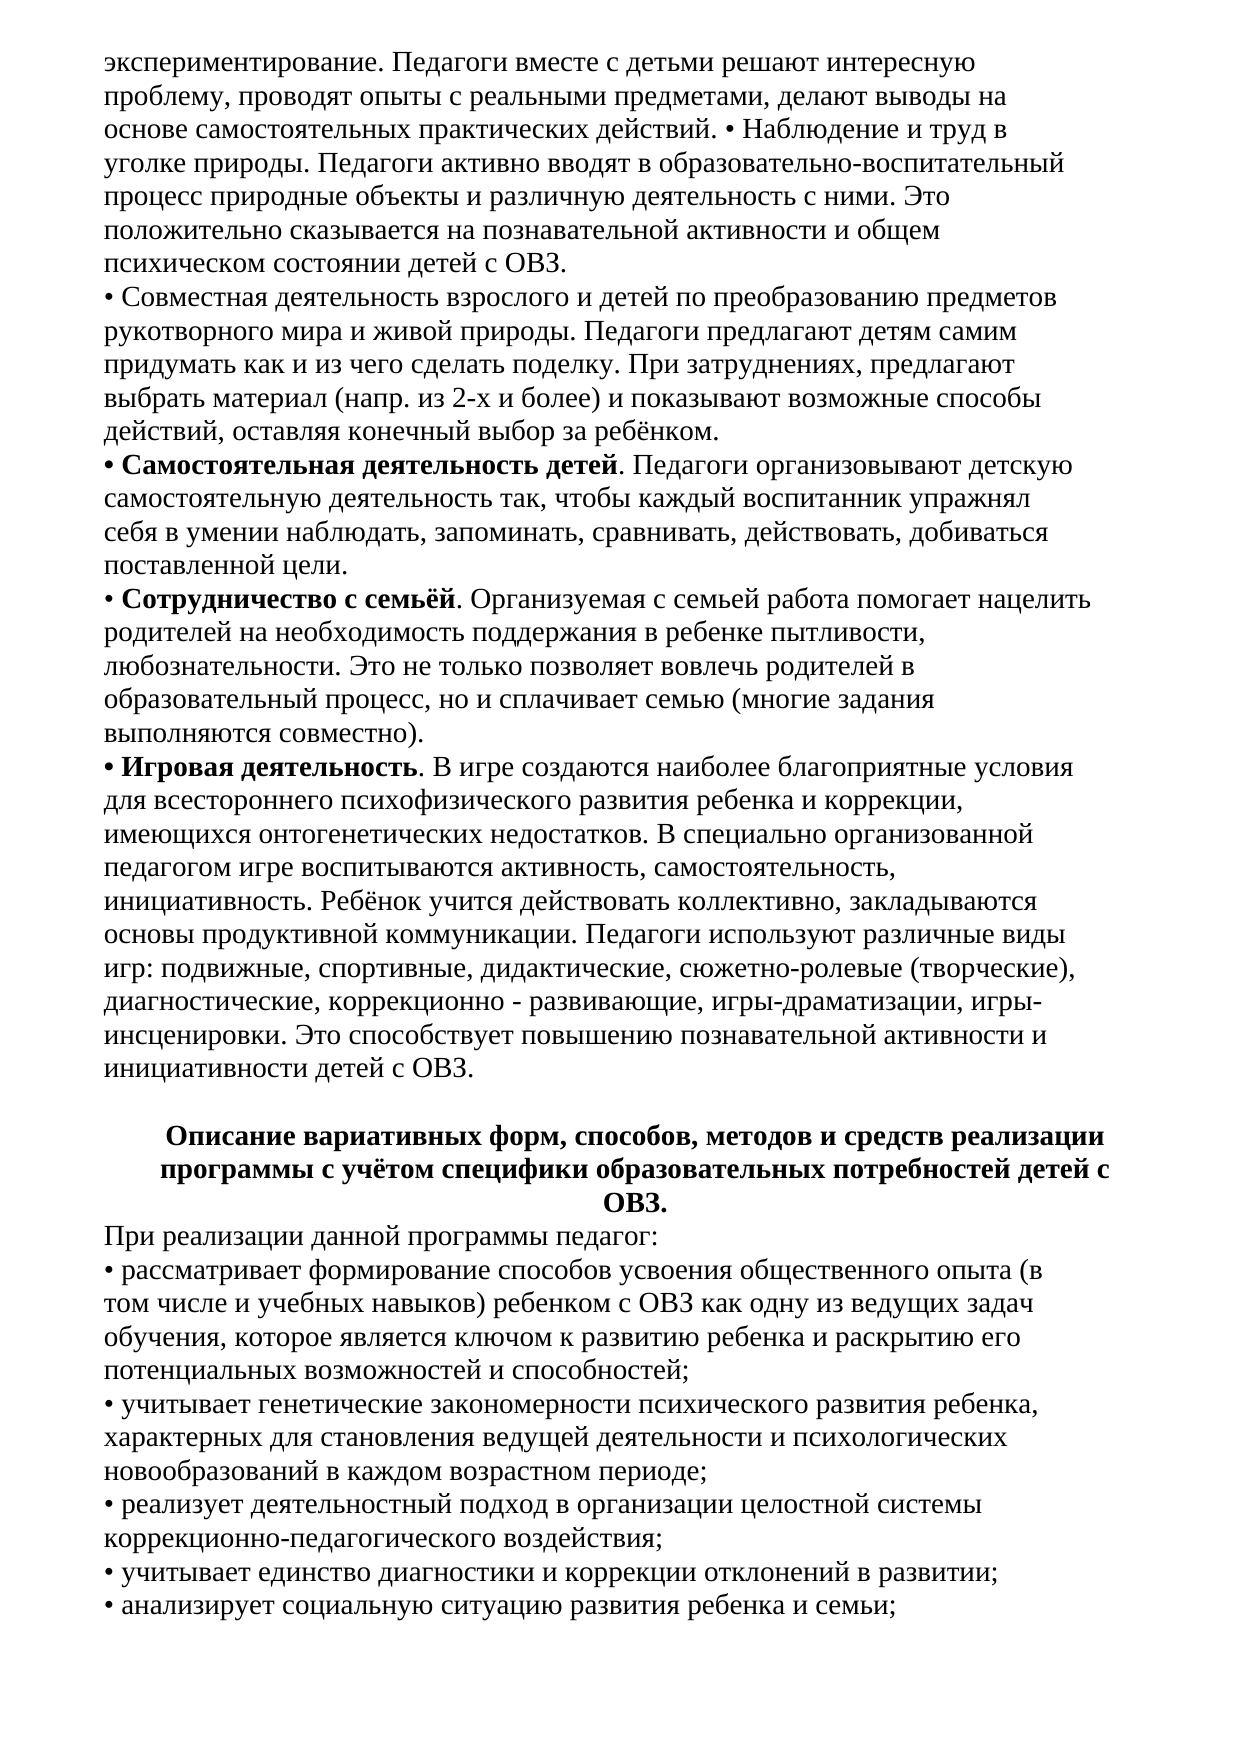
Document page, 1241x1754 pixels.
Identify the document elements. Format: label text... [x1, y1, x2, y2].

text выполняются совместно). [103, 715, 1167, 749]
text • учитывает единство диагностики и коррекции отклонений в развитии; [103, 1554, 1167, 1587]
text психическом состоянии детей с ОВЗ. [103, 246, 1167, 279]
text любознательности. Это не только позволяет вовлечь родителей в [103, 648, 1167, 682]
text • Игровая деятельность. В игре создаются наиболее благоприятные условия [103, 749, 1167, 782]
text действий, оставляя конечный выбор за ребёнком. [103, 413, 1167, 447]
text инициативность. Ребёнок учится действовать коллективно, закладываются [103, 883, 1167, 916]
text игр: подвижные, спортивные, дидактические, сюжетно-ролевые (творческие), [103, 950, 1167, 983]
text • анализирует социальную ситуацию развития ребенка и семьи; [103, 1587, 1167, 1621]
text выбрать материал (напр. из 2-х и более) и показывают возможные способы [103, 380, 1167, 413]
text • реализует деятельностный подход в организации целостной системы [103, 1487, 1167, 1520]
text уголке природы. Педагоги активно вводят в образовательно-воспитательный [103, 145, 1167, 178]
text новообразований в каждом возрастном периоде; [103, 1453, 1167, 1487]
text инсценировки. Это способствует повышению познавательной активности и [103, 1017, 1167, 1051]
text процесс природные объекты и различную деятельность с ними. Это [103, 178, 1167, 212]
text положительно сказывается на познавательной активности и общем [103, 212, 1167, 246]
text самостоятельную деятельность так, чтобы каждый воспитанник упражнял [103, 480, 1167, 514]
text характерных для становления ведущей деятельности и психологических [103, 1419, 1167, 1453]
text Описание вариативных форм, способов, методов и средств реализации [103, 1118, 1167, 1151]
text инициативности детей с ОВЗ. [103, 1051, 1167, 1084]
text диагностические, коррекционно - развивающие, игры-драматизации, игры- [103, 983, 1167, 1017]
text • Самостоятельная деятельность детей. Педагоги организовывают детскую [103, 447, 1167, 480]
text экспериментирование. Педагоги вместе с детьми решают интересную [103, 44, 1167, 78]
text проблему, проводят опыты с реальными предметами, делают выводы на [103, 78, 1167, 111]
text педагогом игре воспитываются активность, самостоятельность, [103, 849, 1167, 883]
text основе самостоятельных практических действий. • Наблюдение и труд в [103, 111, 1167, 145]
text обучения, которое является ключом к развитию ребенка и раскрытию его [103, 1319, 1167, 1352]
text для всестороннего психофизического развития ребенка и коррекции, [103, 782, 1167, 816]
text ОВЗ. [103, 1185, 1167, 1218]
text себя в умении наблюдать, запоминать, сравнивать, действовать, добиваться [103, 514, 1167, 547]
text поставленной цели. [103, 547, 1167, 581]
text коррекционно-педагогического воздействия; [103, 1520, 1167, 1554]
text рукотворного мира и живой природы. Педагоги предлагают детям самим [103, 313, 1167, 346]
text родителей на необходимость поддержания в ребенке пытливости, [103, 614, 1167, 648]
text основы продуктивной коммуникации. Педагоги используют различные виды [103, 916, 1167, 950]
text потенциальных возможностей и способностей; [103, 1352, 1167, 1386]
text При реализации данной программы педагог: [103, 1218, 1167, 1252]
text • учитывает генетические закономерности психического развития ребенка, [103, 1386, 1167, 1419]
text • Совместная деятельность взрослого и детей по преобразованию предметов [103, 279, 1167, 313]
text придумать как и из чего сделать поделку. При затруднениях, предлагают [103, 346, 1167, 380]
text • Сотрудничество с семьёй. Организуемая с семьей работа помогает нацелить [103, 581, 1167, 614]
text образовательный процесс, но и сплачивает семью (многие задания [103, 682, 1167, 715]
text том числе и учебных навыков) ребенком с ОВЗ как одну из ведущих задач [103, 1285, 1167, 1319]
text • рассматривает формирование способов усвоения общественного опыта (в [103, 1252, 1167, 1285]
text программы с учётом специфики образовательных потребностей детей с [103, 1151, 1167, 1185]
text имеющихся онтогенетических недостатков. В специально организованной [103, 816, 1167, 849]
